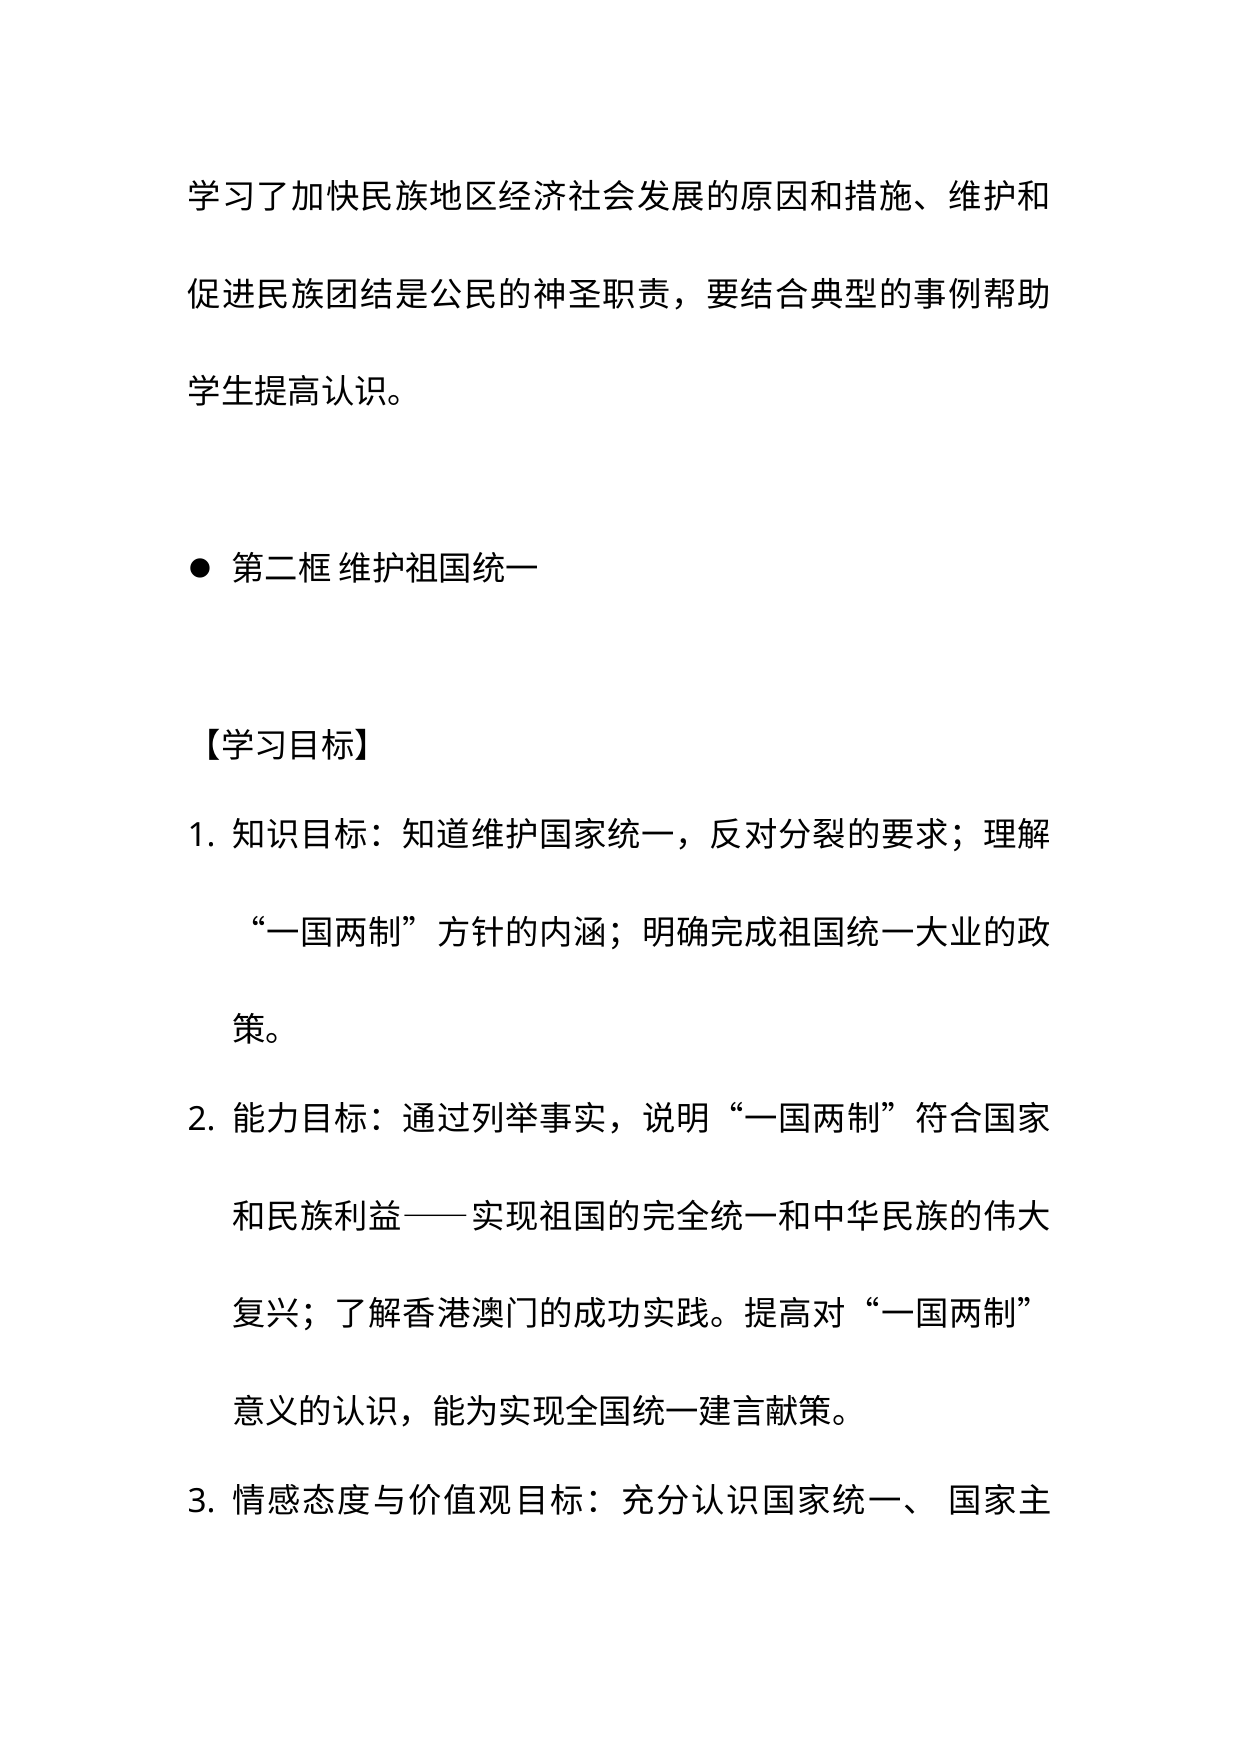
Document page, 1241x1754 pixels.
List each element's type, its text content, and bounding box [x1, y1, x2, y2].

list 第二框 维护祖国统一 [187, 534, 1053, 599]
list 知识目标：知道维护国家统一，反对分裂的要求；理解“一国两制”方针的内涵；明确完成祖国统一大业的政策。 [187, 799, 1053, 1059]
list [187, 1465, 1053, 1530]
list 能力目标：通过列举事实，说明“一国两制”符合国家和民族利益——实现祖国的完全统一和中华民族的伟大复兴；了解香港澳门的成功实践。提高对“一国两制”意义的认识，能为实现全国统一建言献策。 [187, 1084, 1053, 1441]
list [187, 162, 1053, 422]
list 【学习目标】 [187, 711, 1053, 776]
